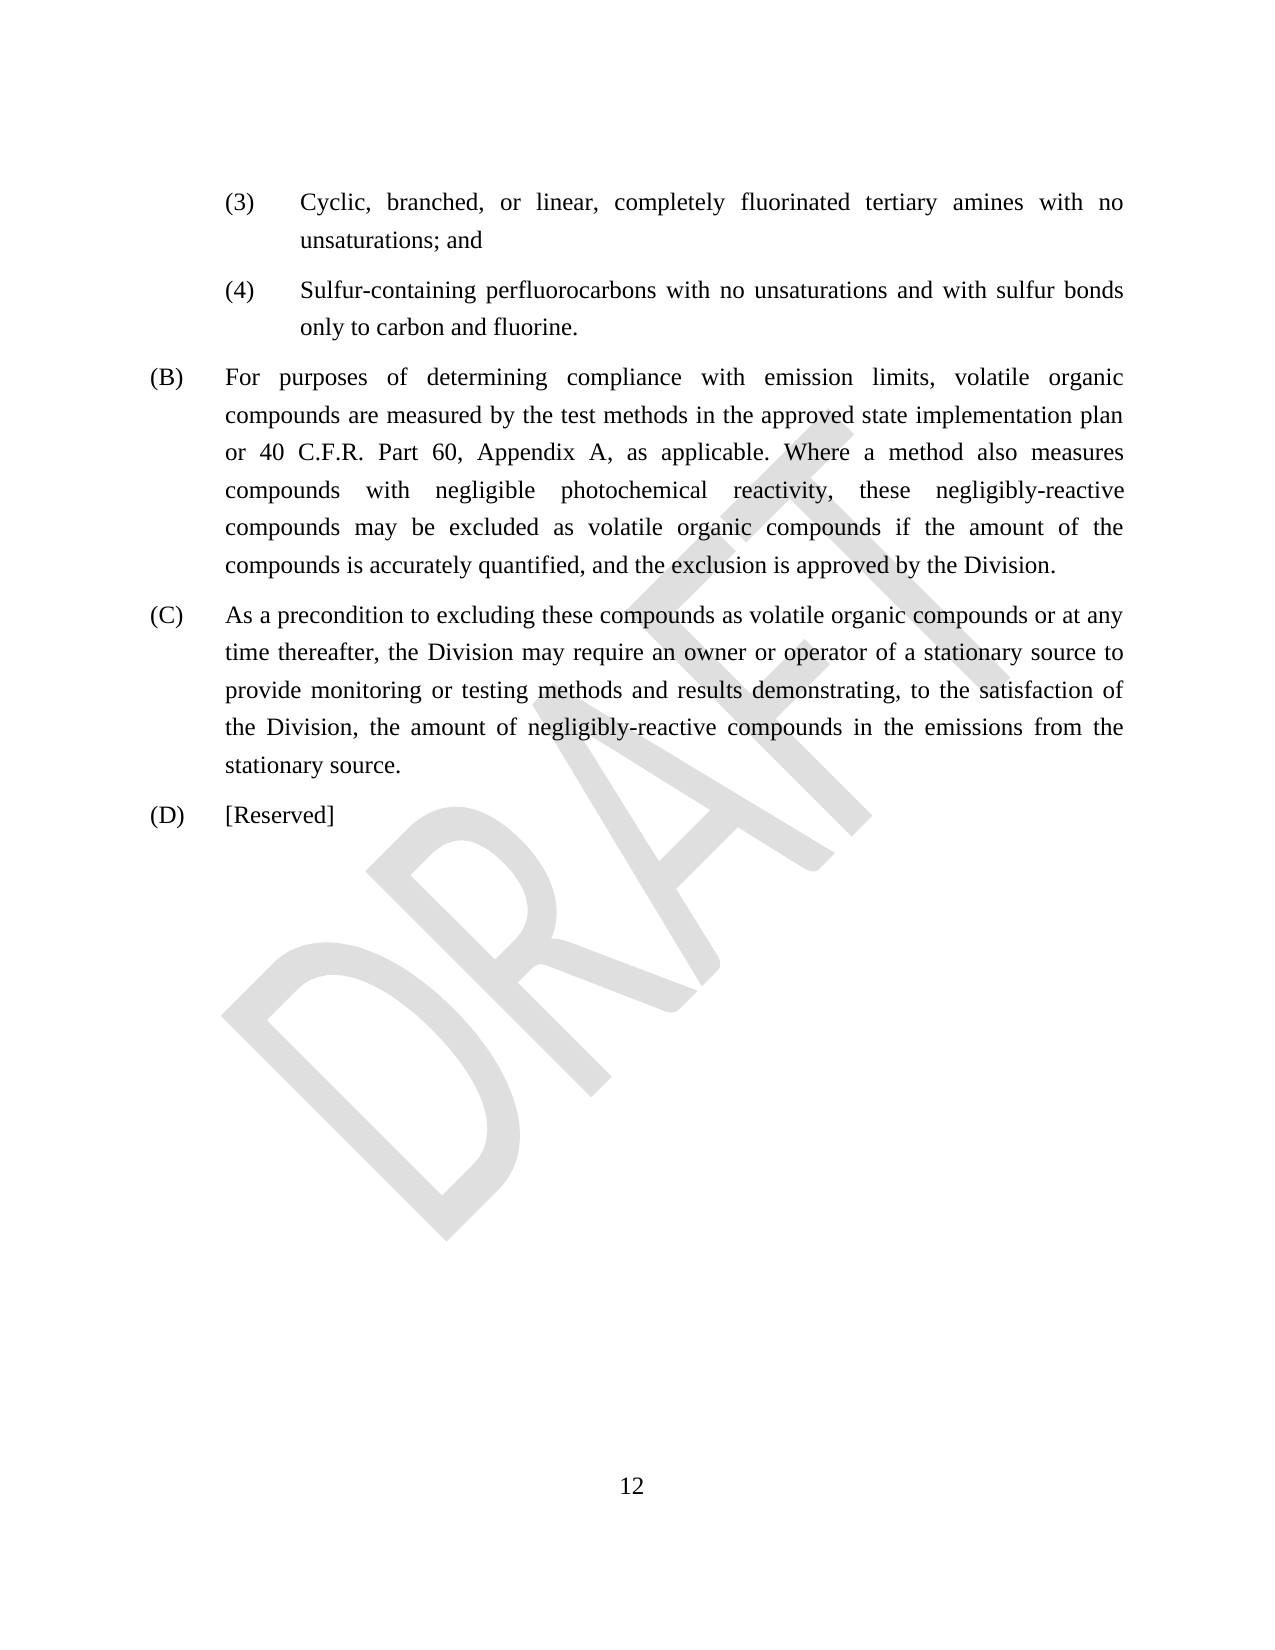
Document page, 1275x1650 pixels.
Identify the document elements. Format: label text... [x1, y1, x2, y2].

text (4) Sulfur-containing perfluorocarbons with no unsaturations and with sulfur bonds only to carbon and fluorine. [225, 266, 1125, 341]
text (3) Cyclic, branched, or linear, completely fluorinated tertiary amines with no unsaturations; and [225, 179, 1125, 254]
text (C) As a precondition to excluding these compounds as volatile organic compounds or at any time thereafter, the Division may require an owner or operator of a stationary source to provide monitoring or testing methods and results demonstrating, to the satisfaction of the Division, the amount of negligibly-reactive compounds in the emissions from the stationary source. [150, 591, 1125, 779]
text (D) [Reserved] [150, 791, 1125, 829]
text (B) For purposes of determining compliance with emission limits, volatile organic compounds are measured by the test methods in the approved state implementation plan or 40 C.F.R. Part 60, Appendix A, as applicable. Where a method also measures compounds with negligible photochemical reactivity, these negligibly-reactive compounds may be excluded as volatile organic compounds if the amount of the compounds is accurately quantified, and the exclusion is approved by the Division. [150, 354, 1125, 579]
